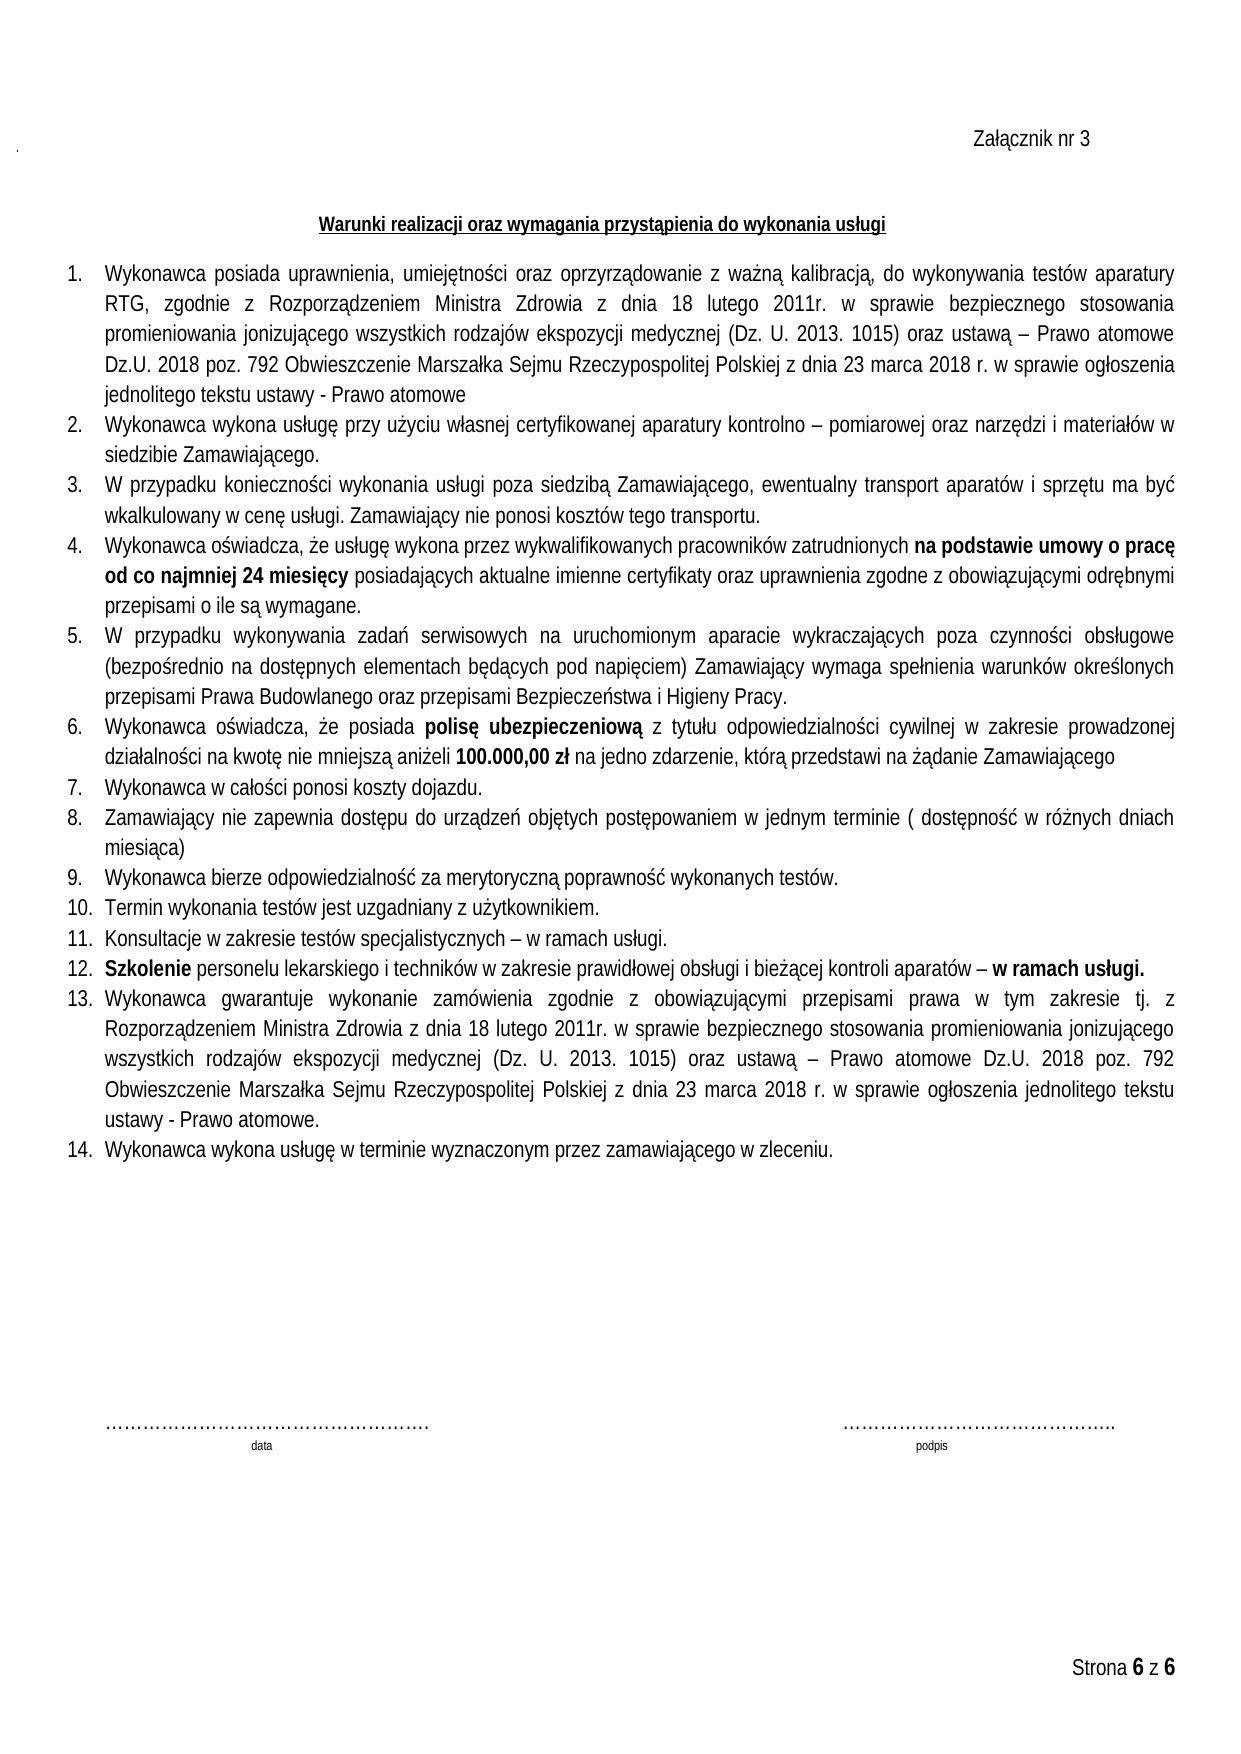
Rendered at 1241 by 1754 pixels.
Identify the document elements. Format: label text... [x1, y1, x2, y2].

list Wykonawca bierze odpowiedzialność za merytoryczną poprawność wykonanych testów. [67, 864, 1175, 890]
list W przypadku konieczności wykonania usługi poza siedzibą Zamawiającego, ewentualny transport aparatów i sprzętu ma być wkalkulowany w cenę usługi. Zamawiający nie ponosi kosztów tego transportu. [67, 471, 1175, 528]
text Załącznik nr 3 [29, 124, 1175, 151]
list Szkolenie personelu lekarskiego i techników w zakresie prawidłowej obsługi i bieżącej kontroli aparatów – w ramach usługi. [67, 955, 1175, 981]
list Wykonawca oświadcza, że usługę wykona przez wykwalifikowanych pracowników zatrudnionych na podstawie umowy o pracę od co najmniej 24 miesięcy posiadających aktualne imienne certyfikaty oraz uprawnienia zgodne z obowiązującymi odrębnymi przepisami o ile są wymagane. [67, 532, 1175, 618]
list Termin wykonania testów jest uzgadniany z użytkownikiem. [67, 894, 1175, 921]
list ……………………………………………. …………………………………….. [104, 1408, 1175, 1434]
list W przypadku wykonywania zadań serwisowych na uruchomionym aparacie wykraczających poza czynności obsługowe (bezpośrednio na dostępnych elementach będących pod napięciem) Zamawiający wymaga spełnienia warunków określonych przepisami Prawa Budowlanego oraz przepisami Bezpieczeństwa i Higieny Pracy. [67, 622, 1175, 709]
list Wykonawca w całości ponosi koszty dojazdu. [67, 773, 1175, 800]
list Konsultacje w zakresie testów specjalistycznych – w ramach usługi. [67, 924, 1175, 951]
list Wykonawca posiada uprawnienia, umiejętności oraz oprzyrządowanie z ważną kalibracją, do wykonywania testów aparatury RTG, zgodnie z Rozporządzeniem Ministra Zdrowia z dnia 18 lutego 2011r. w sprawie bezpiecznego stosowania promieniowania jonizującego wszystkich rodzajów ekspozycji medycznej (Dz. U. 2013. 1015) oraz ustawą – Prawo atomowe Dz.U. 2018 poz. 792 Obwieszczenie Marszałka Sejmu Rzeczypospolitej Polskiej z dnia 23 marca 2018 r. w sprawie ogłoszenia jednolitego tekstu ustawy - Prawo atomowe [67, 260, 1175, 407]
list Wykonawca oświadcza, że posiada polisę ubezpieczeniową z tytułu odpowiedzialności cywilnej w zakresie prowadzonej działalności na kwotę nie mniejszą aniżeli 100.000,00 zł na jedno zdarzenie, którą przedstawi na żądanie Zamawiającego [67, 713, 1175, 769]
text Warunki realizacji oraz wymagania przystąpienia do wykonania usługi [29, 212, 1175, 236]
list data podpis [104, 1438, 1175, 1464]
list Wykonawca gwarantuje wykonanie zamówienia zgodnie z obowiązującymi przepisami prawa w tym zakresie tj. z Rozporządzeniem Ministra Zdrowia z dnia 18 lutego 2011r. w sprawie bezpiecznego stosowania promieniowania jonizującego wszystkich rodzajów ekspozycji medycznej (Dz. U. 2013. 1015) oraz ustawą – Prawo atomowe Dz.U. 2018 poz. 792 Obwieszczenie Marszałka Sejmu Rzeczypospolitej Polskiej z dnia 23 marca 2018 r. w sprawie ogłoszenia jednolitego tekstu ustawy - Prawo atomowe. [67, 985, 1175, 1132]
list Wykonawca wykona usługę w terminie wyznaczonym przez zamawiającego w zleceniu. [67, 1136, 1175, 1162]
list Wykonawca wykona usługę przy użyciu własnej certyfikowanej aparatury kontrolno – pomiarowej oraz narzędzi i materiałów w siedzibie Zamawiającego. [67, 411, 1175, 467]
list Zamawiający nie zapewnia dostępu do urządzeń objętych postępowaniem w jednym terminie ( dostępność w różnych dniach miesiąca) [67, 804, 1175, 860]
